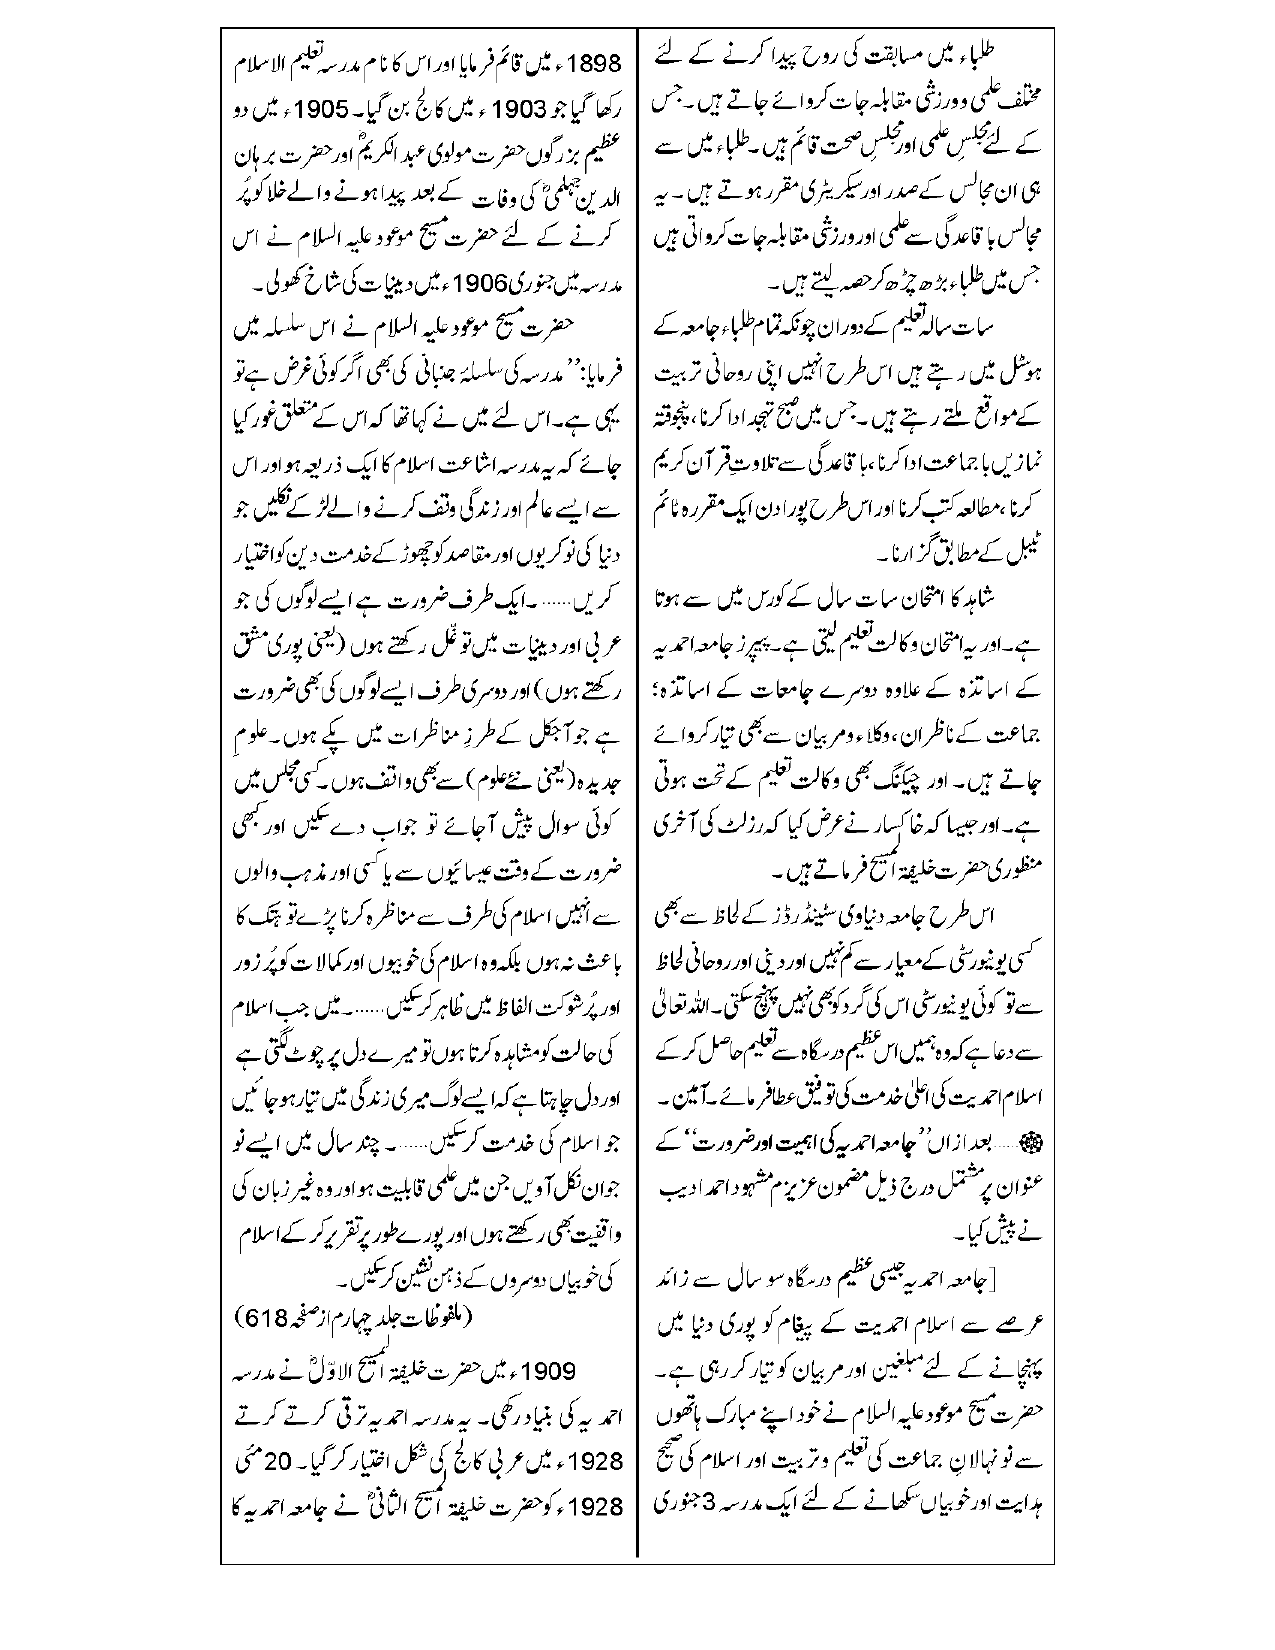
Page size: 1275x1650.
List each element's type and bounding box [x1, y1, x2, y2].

picture [222, 29, 1052, 1561]
